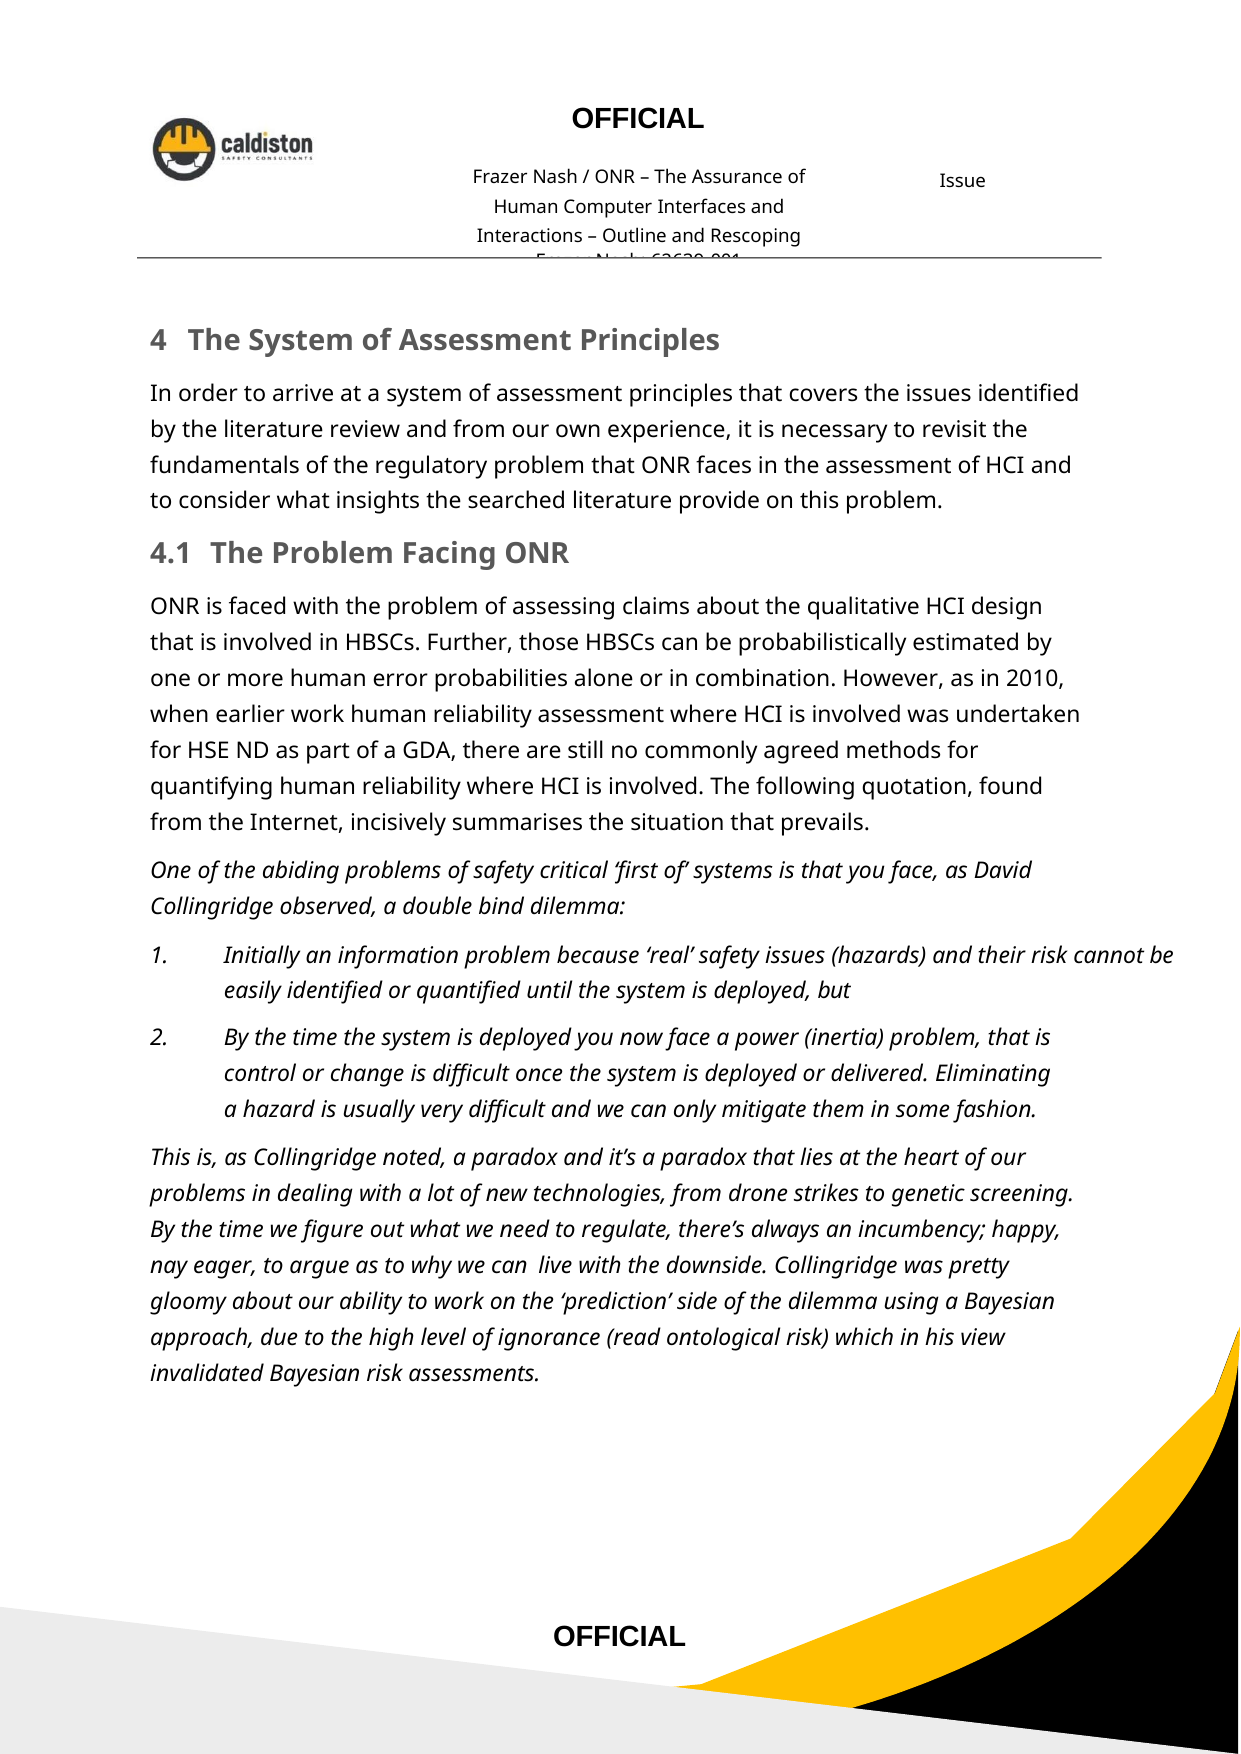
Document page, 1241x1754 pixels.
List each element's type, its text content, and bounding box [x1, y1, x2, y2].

text In order to arrive at a system of assessment principles that covers the issues identified by the literature review and from our own experience, it is necessary to revisit the fundamentals of the regulatory problem that ONR faces in the assessment of HCI and to consider what insights the searched literature provide on this problem. [150, 377, 1083, 516]
text This is, as Collingridge noted, a paradox and it’s a paradox that lies at the heart of our problems in dealing with a lot of new technologies, from drone strikes to genetic screening. By the time we figure out what we need to regulate, there’s always an incumbency; happy, nay eager, to argue as to why we can live with the downside. Collingridge was pretty gloomy about our ability to work on the ‘prediction’ side of the dilemma using a Bayesian approach, due to the high level of ignorance (read ontological risk) which in his view invalidated Bayesian risk assessments. [150, 1141, 1088, 1388]
text One of the abiding problems of safety critical ‘first of’ systems is that you face, as David Collingridge observed, a double bind dilemma: [150, 854, 1083, 921]
subtitle The Problem Facing ONR [150, 533, 1240, 572]
list Initially an information problem because ‘real’ safety issues (hazards) and their risk cannot be [150, 938, 1240, 970]
text ONR is faced with the problem of assessing claims about the qualitative HCI design that is involved in HBSCs. Further, those HBSCs can be probabilistically estimated by one or more human error probabilities alone or in combination. However, as in 2010, when earlier work human reliability assessment where HCI is involved was undertaken for HSE ND as part of a GDA, there are still no commonly agreed methods for quantifying human reliability where HCI is involved. The following quotation, found from the Internet, incisively summarises the situation that prevails. [150, 590, 1083, 837]
list By the time the system is deployed you now face a power (inertia) problem, that is control or change is difficult once the system is deployed or delivered. Eliminating a hazard is usually very difficult and we can only mitigate them in some fashion. [150, 1021, 1062, 1124]
subtitle The System of Assessment Principles [150, 320, 1240, 359]
text easily identified or quantified until the system is deployed, but [224, 973, 1240, 1005]
picture [148, 110, 319, 187]
